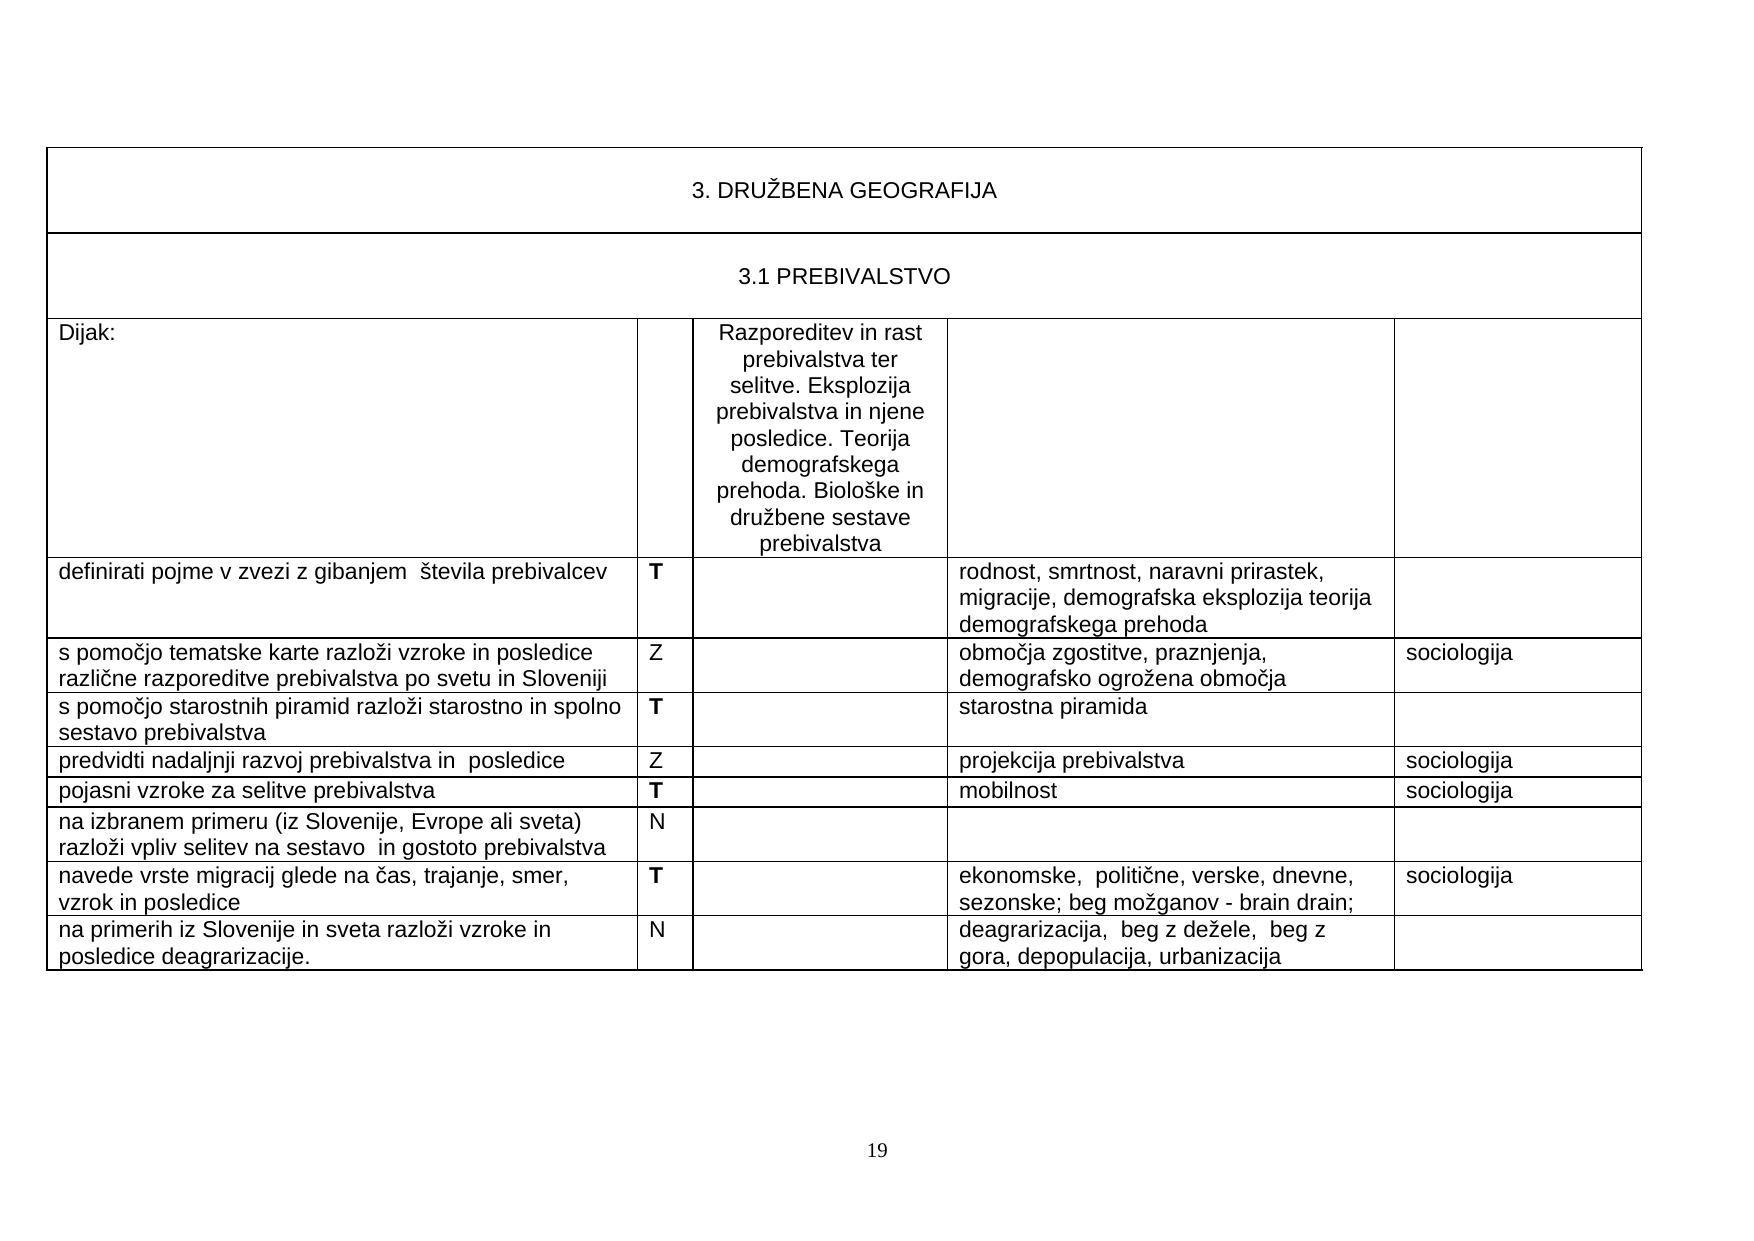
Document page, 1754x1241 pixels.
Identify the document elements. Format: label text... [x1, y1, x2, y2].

table_cell 3.1 PREBIVALSTVO [48, 234, 1641, 318]
table_cell sociologija [1395, 747, 1641, 776]
table_cell [694, 808, 947, 861]
table_cell [694, 778, 947, 806]
table_cell [1395, 558, 1641, 637]
table_cell Razporeditev in rast prebivalstva ter selitve. Eksplozija prebivalstva in njene posledice. Teorija demografskega prehoda. Biološke in družbene sestave prebivalstva [694, 319, 947, 556]
table_cell na primerih iz Slovenije in sveta razloži vzroke in posledice deagrarizacije. [48, 916, 637, 969]
table_cell [948, 808, 1394, 861]
table_cell s pomočjo tematske karte razloži vzroke in posledice različne razporeditve prebivalstva po svetu in Sloveniji [48, 639, 637, 691]
table_cell [694, 558, 947, 637]
table_cell sociologija [1395, 862, 1641, 915]
table_cell [948, 319, 1394, 556]
table_cell deagrarizacija, beg z dežele, beg z gora, depopulacija, urbanizacija [948, 916, 1394, 969]
table_cell definirati pojme v zvezi z gibanjem števila prebivalcev [48, 558, 637, 637]
table_cell predvidti nadaljnji razvoj prebivalstva in posledice [48, 747, 637, 776]
table_cell starostna piramida [948, 693, 1394, 746]
table_cell [694, 747, 947, 776]
table_cell N [638, 808, 692, 861]
table_cell območja zgostitve, praznjenja, demografsko ogrožena območja [948, 639, 1394, 691]
table_cell ekonomske, politične, verske, dnevne, sezonske; beg možganov - brain drain; [948, 862, 1394, 915]
table_cell Z [638, 639, 692, 691]
table_cell navede vrste migracij glede na čas, trajanje, smer, vzrok in posledice [48, 862, 637, 915]
table_cell [638, 319, 692, 556]
table_cell [1395, 693, 1641, 746]
table_cell N [638, 916, 692, 969]
table_cell [1395, 808, 1641, 861]
table_cell s pomočjo starostnih piramid razloži starostno in spolno sestavo prebivalstva [48, 693, 637, 746]
table_header 3. DRUŽBENA GEOGRAFIJA [48, 148, 1641, 232]
table_cell rodnost, smrtnost, naravni prirastek, migracije, demografska eksplozija teorija demografskega prehoda [948, 558, 1394, 637]
table_cell [1395, 916, 1641, 969]
table_cell sociologija [1395, 778, 1641, 806]
table_cell mobilnost [948, 778, 1394, 806]
table_cell sociologija [1395, 639, 1641, 691]
table_cell projekcija prebivalstva [948, 747, 1394, 776]
table_cell [694, 639, 947, 691]
table_cell na izbranem primeru (iz Slovenije, Evrope ali sveta) razloži vpliv selitev na sestavo in gostoto prebivalstva [48, 808, 637, 861]
table_cell [694, 862, 947, 915]
table_cell Dijak: [48, 319, 637, 556]
table_cell [1395, 319, 1641, 556]
table_cell pojasni vzroke za selitve prebivalstva [48, 778, 637, 806]
table_cell T [638, 558, 692, 637]
table_cell [694, 693, 947, 746]
table_cell T [638, 693, 692, 746]
table_cell Z [638, 747, 692, 776]
table_cell T [638, 862, 692, 915]
table_cell T [638, 778, 692, 806]
table_cell [694, 916, 947, 969]
